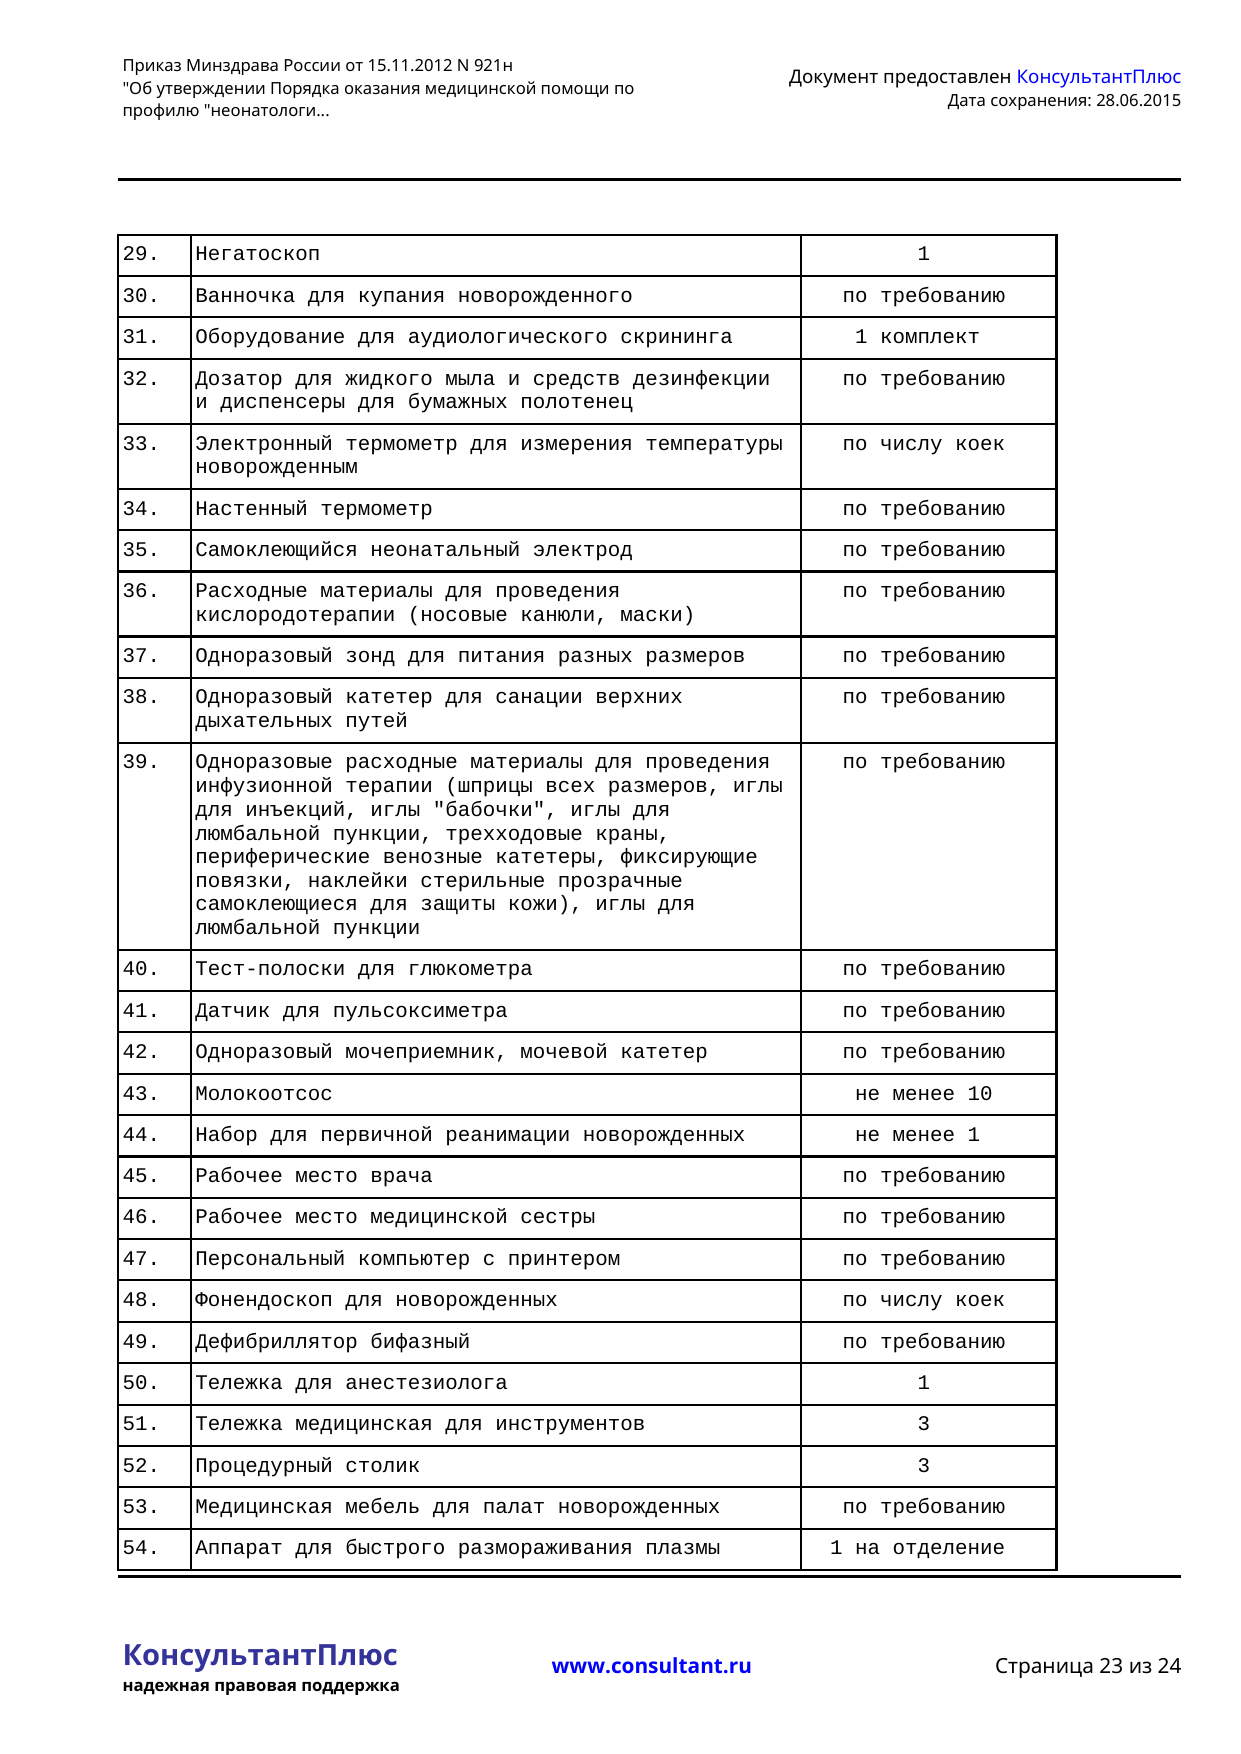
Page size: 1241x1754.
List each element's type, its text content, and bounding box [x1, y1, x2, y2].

table_cell Фонендоскоп для новорожденных [192, 1281, 800, 1321]
table_cell 51. [119, 1406, 190, 1445]
table_cell Негатоскоп [192, 236, 800, 275]
table_cell 38. [119, 679, 190, 742]
table_cell Рабочее место медицинской сестры [192, 1199, 800, 1238]
table_cell Расходные материалы для проведения кислородотерапии (носовые канюли, маски) [192, 573, 800, 635]
table_cell Оборудование для аудиологического скрининга [192, 318, 800, 358]
table_cell Одноразовые расходные материалы для проведения инфузионной терапии (шприцы всех размеров, иглы для инъекций, иглы "бабочки", иглы для люмбальной пункции, трехходовые краны, периферические венозные катетеры, фиксирующие повязки, наклейки стерильные прозрачные самоклеющиеся для защиты кожи), иглы для люмбальной пункции [192, 744, 800, 948]
table_cell по требованию [802, 1323, 1055, 1362]
table_cell Самоклеющийся неонатальный электрод [192, 531, 800, 570]
table_cell 47. [119, 1240, 190, 1279]
table_cell 1 на отделение [802, 1530, 1055, 1569]
table_cell Процедурный столик [192, 1447, 800, 1486]
table_cell 54. [119, 1530, 190, 1569]
table_cell по числу коек [802, 425, 1055, 488]
table_cell по требованию [802, 573, 1055, 635]
table_cell по требованию [802, 992, 1055, 1031]
table_cell 45. [119, 1158, 190, 1197]
table_cell по требованию [802, 638, 1055, 677]
table_cell 41. [119, 992, 190, 1031]
table_cell Одноразовый катетер для санации верхних дыхательных путей [192, 679, 800, 742]
table_cell 30. [119, 277, 190, 316]
table_cell по требованию [802, 531, 1055, 570]
table_cell Медицинская мебель для палат новорожденных [192, 1488, 800, 1527]
table_cell по требованию [802, 1158, 1055, 1197]
table_cell Тест-полоски для глюкометра [192, 951, 800, 990]
table_cell 46. [119, 1199, 190, 1238]
table_cell 50. [119, 1364, 190, 1403]
table_cell Персональный компьютер с принтером [192, 1240, 800, 1279]
table_cell по требованию [802, 744, 1055, 948]
table_cell 53. [119, 1488, 190, 1527]
table_cell 1 [802, 236, 1055, 275]
table_cell 44. [119, 1116, 190, 1155]
table_cell Аппарат для быстрого размораживания плазмы [192, 1530, 800, 1569]
table_cell 42. [119, 1033, 190, 1073]
table_cell Одноразовый зонд для питания разных размеров [192, 638, 800, 677]
table_cell Ванночка для купания новорожденного [192, 277, 800, 316]
table_cell 37. [119, 638, 190, 677]
table_cell по требованию [802, 360, 1055, 423]
table_cell 49. [119, 1323, 190, 1362]
table_cell по требованию [802, 1033, 1055, 1073]
table_cell 1 [802, 1364, 1055, 1403]
table_cell по требованию [802, 1240, 1055, 1279]
table_cell Дефибриллятор бифазный [192, 1323, 800, 1362]
table_cell 3 [802, 1406, 1055, 1445]
table_cell 3 [802, 1447, 1055, 1486]
table_cell 43. [119, 1075, 190, 1114]
table_cell Тележка для анестезиолога [192, 1364, 800, 1403]
table_cell Дозатор для жидкого мыла и средств дезинфекции и диспенсеры для бумажных полотенец [192, 360, 800, 423]
table_cell Электронный термометр для измерения температуры новорожденным [192, 425, 800, 488]
table_cell Настенный термометр [192, 490, 800, 529]
table_cell 36. [119, 573, 190, 635]
table_cell 52. [119, 1447, 190, 1486]
table_cell 32. [119, 360, 190, 423]
table_cell по требованию [802, 1488, 1055, 1527]
table_cell не менее 10 [802, 1075, 1055, 1114]
table_cell 1 комплект [802, 318, 1055, 358]
table_cell 33. [119, 425, 190, 488]
table_cell по требованию [802, 951, 1055, 990]
table_cell по требованию [802, 277, 1055, 316]
table_cell 31. [119, 318, 190, 358]
table_cell Рабочее место врача [192, 1158, 800, 1197]
table_cell 40. [119, 951, 190, 990]
table_cell 35. [119, 531, 190, 570]
table_cell 39. [119, 744, 190, 948]
table_cell по требованию [802, 490, 1055, 529]
table_cell 29. [119, 236, 190, 275]
table_cell по числу коек [802, 1281, 1055, 1321]
table_cell 48. [119, 1281, 190, 1321]
table_cell по требованию [802, 679, 1055, 742]
table_cell Датчик для пульсоксиметра [192, 992, 800, 1031]
table_cell Тележка медицинская для инструментов [192, 1406, 800, 1445]
table_cell Набор для первичной реанимации новорожденных [192, 1116, 800, 1155]
table_cell не менее 1 [802, 1116, 1055, 1155]
table_cell по требованию [802, 1199, 1055, 1238]
table_cell Одноразовый мочеприемник, мочевой катетер [192, 1033, 800, 1073]
table_cell 34. [119, 490, 190, 529]
table_cell Молокоотсос [192, 1075, 800, 1114]
